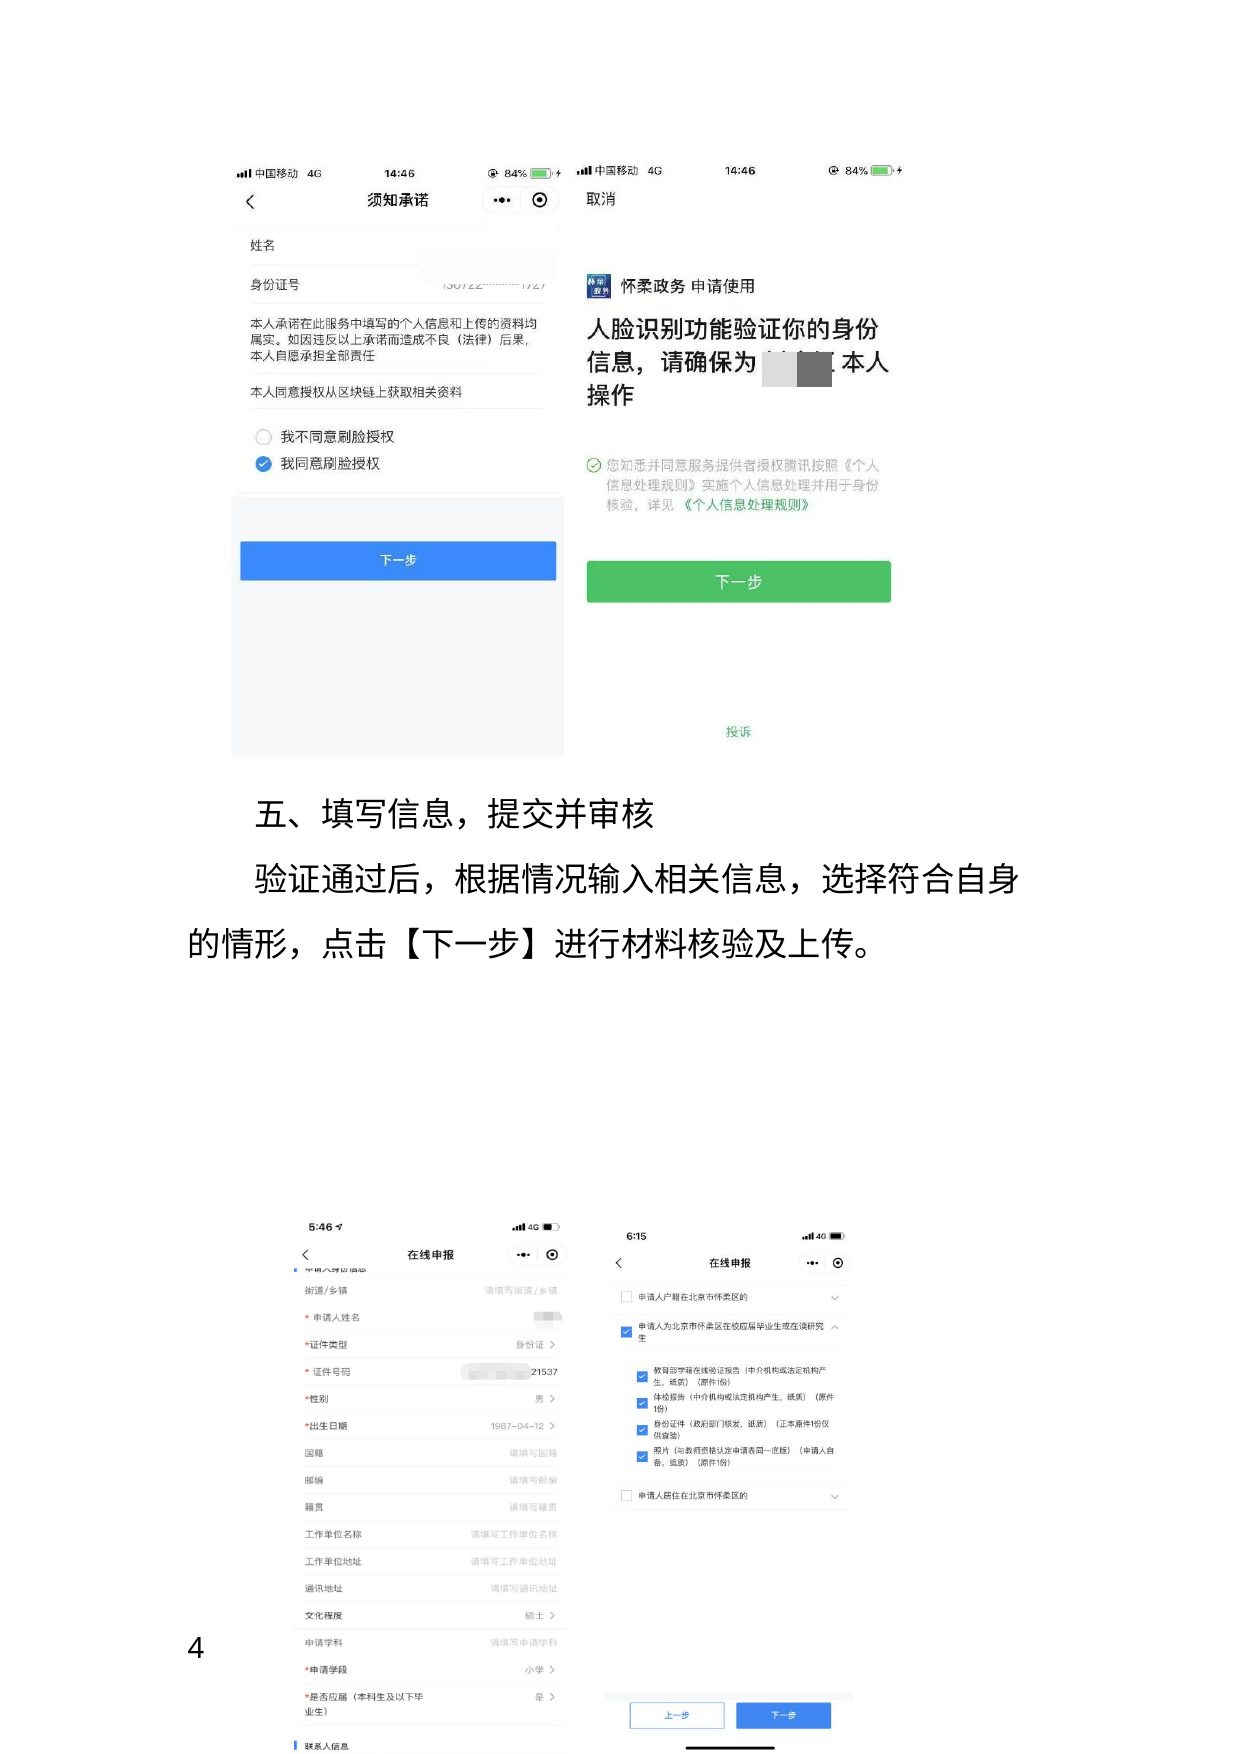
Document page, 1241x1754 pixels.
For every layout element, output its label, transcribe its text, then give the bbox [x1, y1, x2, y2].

picture [273, 1213, 573, 1754]
picture [571, 162, 906, 757]
picture [605, 1221, 855, 1754]
subtitle 五、填写信息，提交并审核 [187, 779, 1053, 844]
text 验证通过后，根据情况输入相关信息，选择符合自身的情形，点击【下一步】进行材料核验及上传。 [187, 844, 1053, 974]
picture [231, 164, 564, 757]
